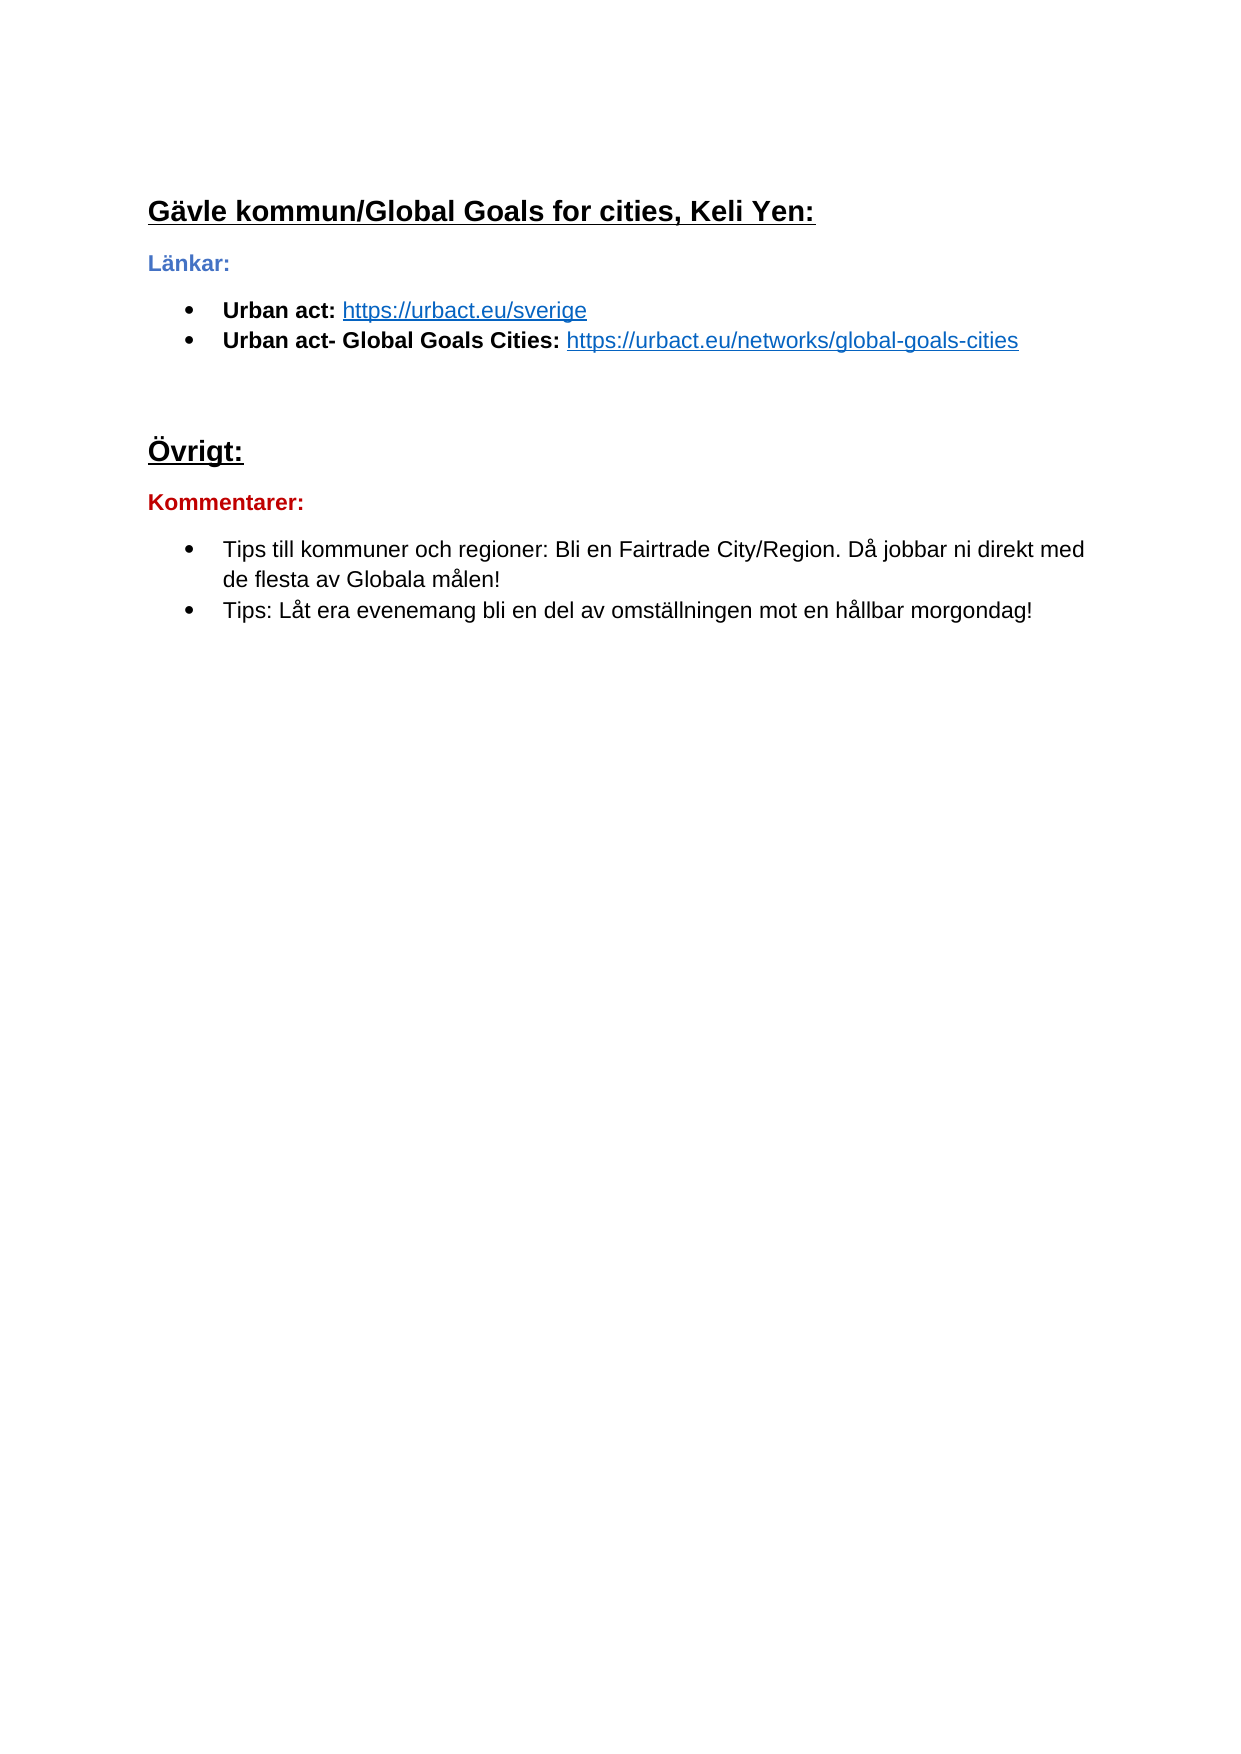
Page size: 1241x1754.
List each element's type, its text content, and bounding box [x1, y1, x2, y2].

text Gävle kommun/Global Goals for cities, Keli Yen: [148, 194, 1093, 228]
list Urban act: https://urbact.eu/sverige [185, 297, 1093, 323]
list Urban act- Global Goals Cities: https://urbact.eu/networks/global-goals-cities [185, 327, 1093, 353]
text Kommentarer: [148, 489, 1093, 516]
list Tips till kommuner och regioner: Bli en Fairtrade City/Region. Då jobbar ni direkt med de flesta av Globala målen! [185, 536, 1093, 593]
text Övrigt: [148, 434, 1093, 468]
text Länkar: [148, 250, 1093, 276]
list Tips: Låt era evenemang bli en del av omställningen mot en hållbar morgondag! [185, 597, 1093, 623]
